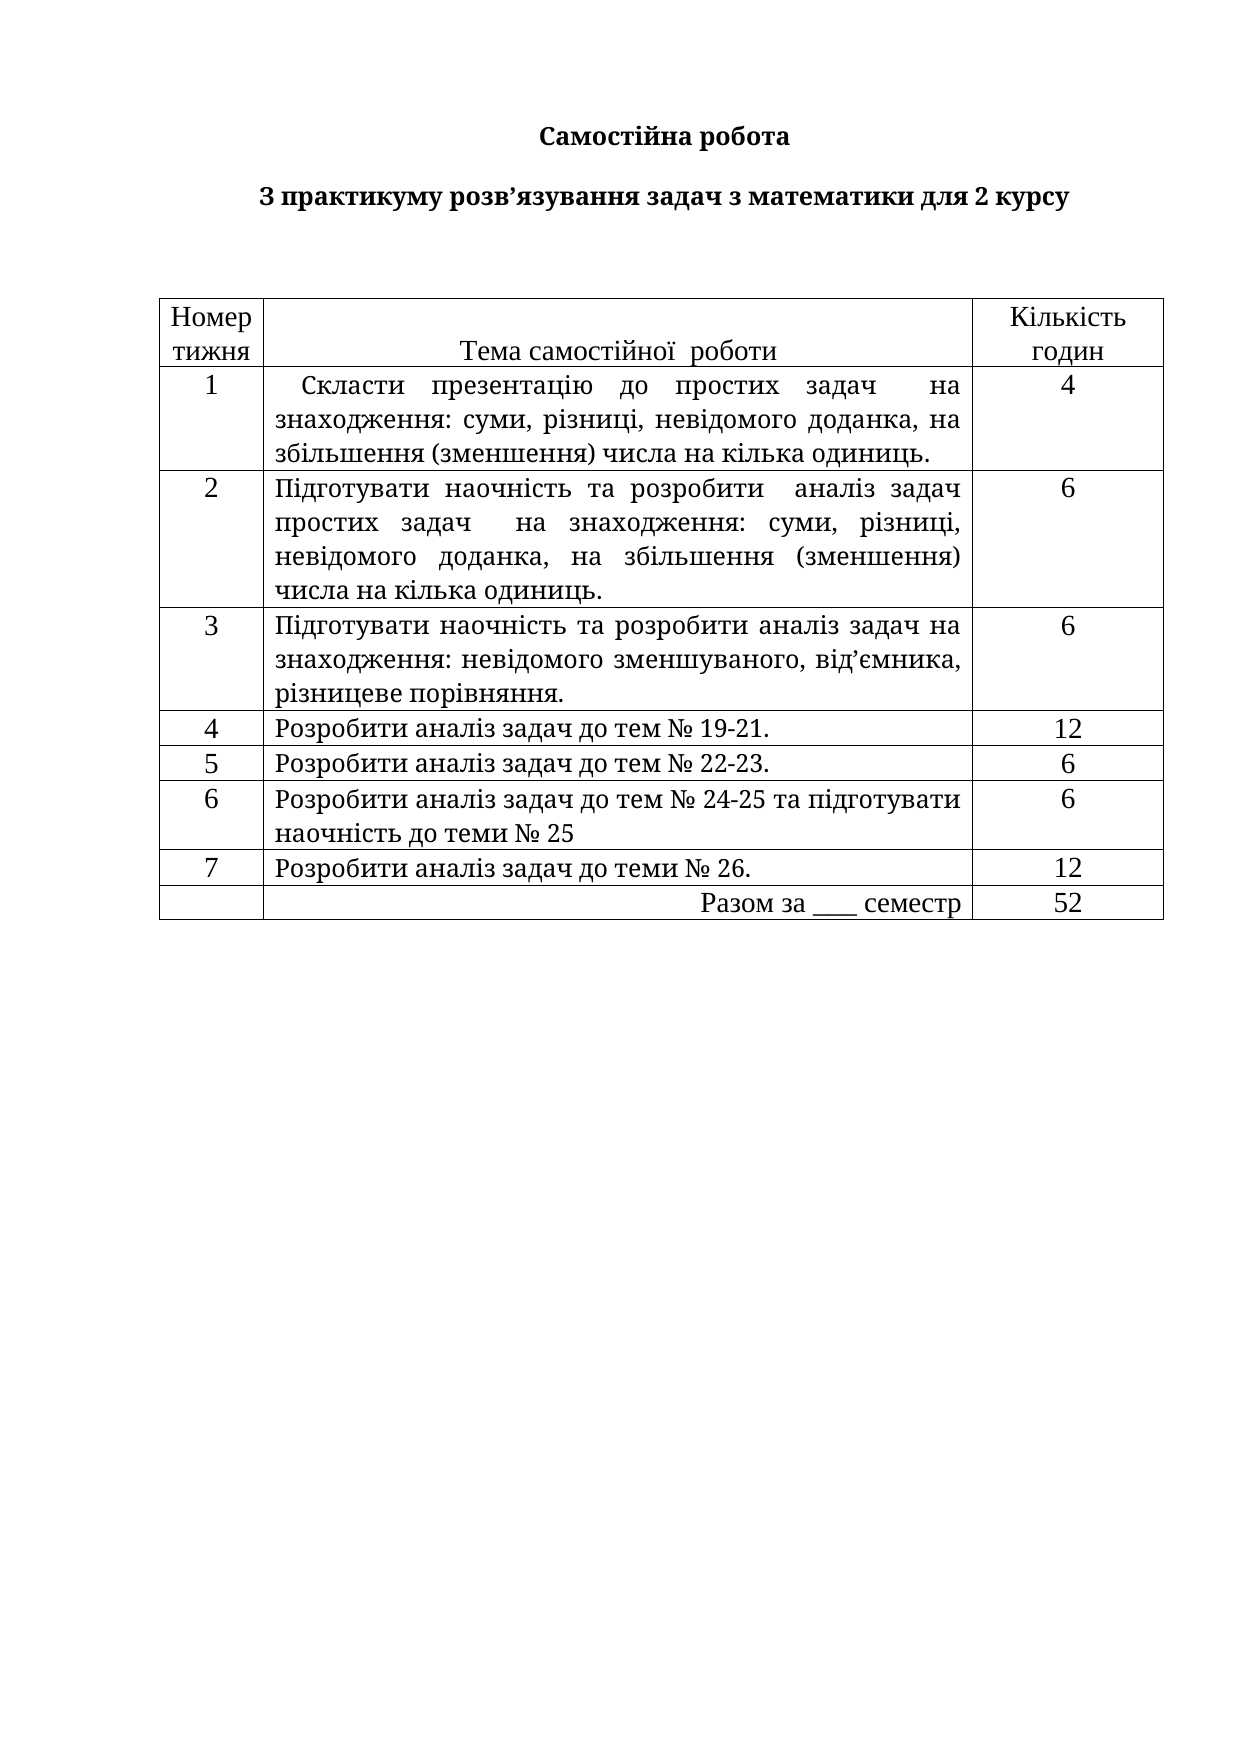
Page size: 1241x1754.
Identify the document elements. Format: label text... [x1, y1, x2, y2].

table_header Тема самостійної роботи [264, 299, 972, 366]
table_header Кількість годин [973, 299, 1163, 366]
table_cell Розробити аналіз задач до тем № 22-23. [264, 746, 972, 780]
table_cell 4 [160, 711, 263, 745]
table_cell Підготувати наочність та розробити аналіз задач на знаходження: невідомого зменшуваного, від’ємника, різницеве порівняння. [264, 608, 972, 710]
table_cell 2 [160, 471, 263, 607]
table_cell 5 [160, 746, 263, 780]
table_cell Розробити аналіз задач до теми № 26. [264, 850, 972, 884]
table_cell 12 [973, 711, 1163, 745]
table_cell 3 [160, 608, 263, 710]
text Самостійна робота [177, 118, 1152, 152]
table_cell 6 [160, 781, 263, 849]
table_cell 6 [973, 608, 1163, 710]
table_header Номер тижня [160, 299, 263, 366]
table_cell Підготувати наочність та розробити аналіз задач простих задач на знаходження: суми, різниці, невідомого доданка, на збільшення (зменшення) числа на кілька одиниць. [264, 471, 972, 607]
table_cell Разом за ___ семестр [264, 886, 972, 919]
table_cell 4 [973, 367, 1163, 469]
table_cell 6 [973, 746, 1163, 780]
text З практикуму розв’язування задач з математики для 2 курсу [177, 178, 1152, 212]
table_cell 12 [973, 850, 1163, 884]
table_cell 6 [973, 471, 1163, 607]
table_cell Розробити аналіз задач до тем № 24-25 та підготувати наочність до теми № 25 [264, 781, 972, 849]
table_cell Розробити аналіз задач до тем № 19-21. [264, 711, 972, 745]
table_cell 7 [160, 850, 263, 884]
table_cell 52 [973, 886, 1163, 919]
table_cell Скласти презентацію до простих задач на знаходження: суми, різниці, невідомого доданка, на збільшення (зменшення) числа на кілька одиниць. [264, 367, 972, 469]
table_cell 1 [160, 367, 263, 469]
table_cell [160, 886, 263, 919]
table_cell 6 [973, 781, 1163, 849]
